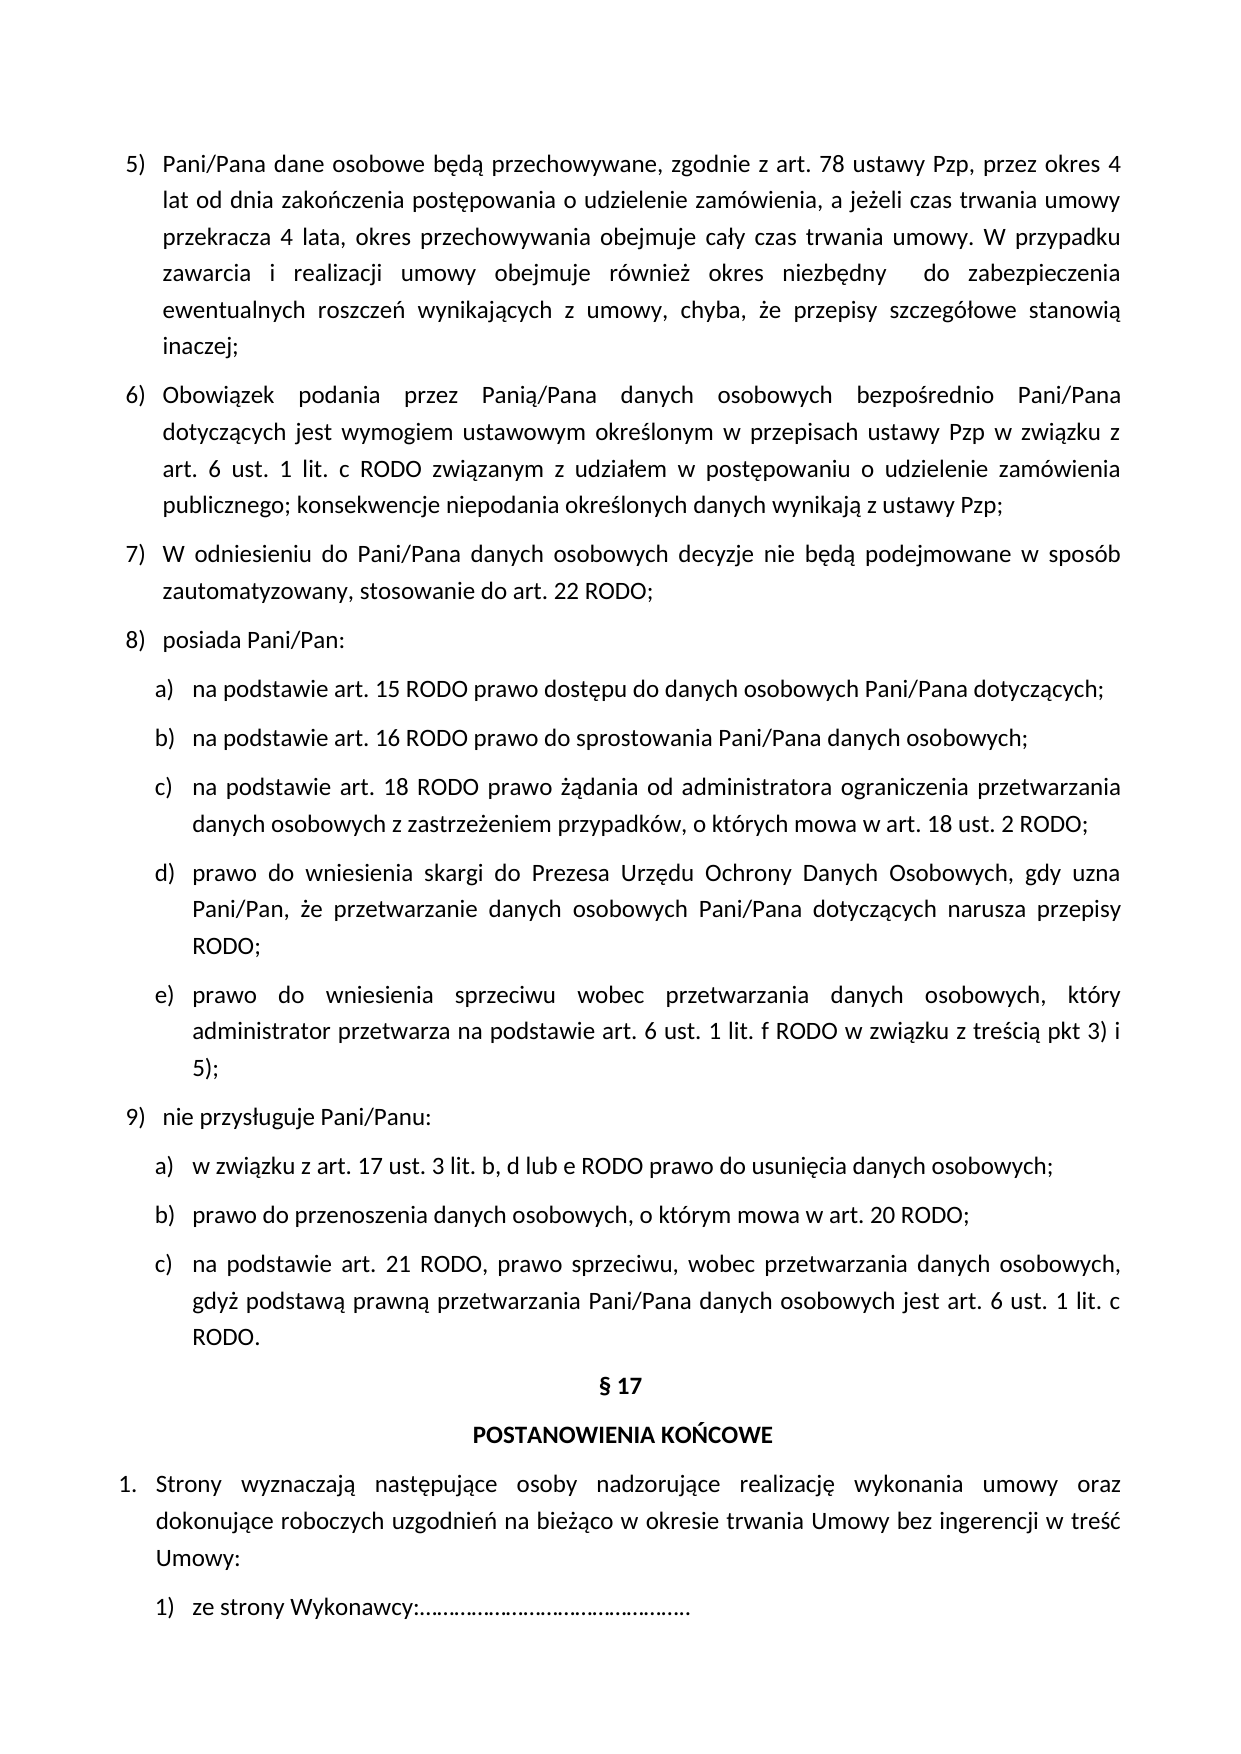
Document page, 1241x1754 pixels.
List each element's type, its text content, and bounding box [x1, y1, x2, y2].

list Strony wyznaczają następujące osoby nadzorujące realizację wykonania umowy oraz dokonujące roboczych uzgodnień na bieżąco w okresie trwania Umowy bez ingerencji w treść Umowy: [118, 1469, 1122, 1572]
list prawo do przenoszenia danych osobowych, o którym mowa w art. 20 RODO; [154, 1199, 1122, 1230]
text § 17 [118, 1371, 1122, 1401]
list na podstawie art. 18 RODO prawo żądania od administratora ograniczenia przetwarzania danych osobowych z zastrzeżeniem przypadków, o których mowa w art. 18 ust. 2 RODO; [154, 771, 1122, 838]
list prawo do wniesienia skargi do Prezesa Urzędu Ochrony Danych Osobowych, gdy uzna Pani/Pan, że przetwarzanie danych osobowych Pani/Pana dotyczących narusza przepisy RODO; [154, 857, 1122, 960]
list posiada Pani/Pan: [125, 624, 1122, 654]
list na podstawie art. 16 RODO prawo do sprostowania Pani/Pana danych osobowych; [154, 722, 1122, 753]
text POSTANOWIENIA KOŃCOWE [118, 1419, 1122, 1450]
list Obowiązek podania przez Panią/Pana danych osobowych bezpośrednio Pani/Pana dotyczących jest wymogiem ustawowym określonym w przepisach ustawy Pzp w związku z art. 6 ust. 1 lit. c RODO związanym z udziałem w postępowaniu o udzielenie zamówienia publicznego; konsekwencje niepodania określonych danych wynikają z ustawy Pzp; [125, 379, 1122, 520]
list ze strony Wykonawcy:……………………………………….. [154, 1591, 1122, 1621]
list w związku z art. 17 ust. 3 lit. b, d lub e RODO prawo do usunięcia danych osobowych; [154, 1150, 1122, 1181]
list prawo do wniesienia sprzeciwu wobec przetwarzania danych osobowych, który administrator przetwarza na podstawie art. 6 ust. 1 lit. f RODO w związku z treścią pkt 3) i 5); [154, 979, 1122, 1083]
list na podstawie art. 15 RODO prawo dostępu do danych osobowych Pani/Pana dotyczących; [154, 673, 1122, 703]
list nie przysługuje Pani/Panu: [125, 1101, 1122, 1132]
list Pani/Pana dane osobowe będą przechowywane, zgodnie z art. 78 ustawy Pzp, przez okres 4 lat od dnia zakończenia postępowania o udzielenie zamówienia, a jeżeli czas trwania umowy przekracza 4 lata, okres przechowywania obejmuje cały czas trwania umowy. W przypadku zawarcia i realizacji umowy obejmuje również okres niezbędny do zabezpieczenia ewentualnych roszczeń wynikających z umowy, chyba, że przepisy szczegółowe stanowią inaczej; [125, 148, 1122, 361]
list na podstawie art. 21 RODO, prawo sprzeciwu, wobec przetwarzania danych osobowych, gdyż podstawą prawną przetwarzania Pani/Pana danych osobowych jest art. 6 ust. 1 lit. c RODO. [154, 1248, 1122, 1352]
list W odniesieniu do Pani/Pana danych osobowych decyzje nie będą podejmowane w sposób zautomatyzowany, stosowanie do art. 22 RODO; [125, 538, 1122, 605]
